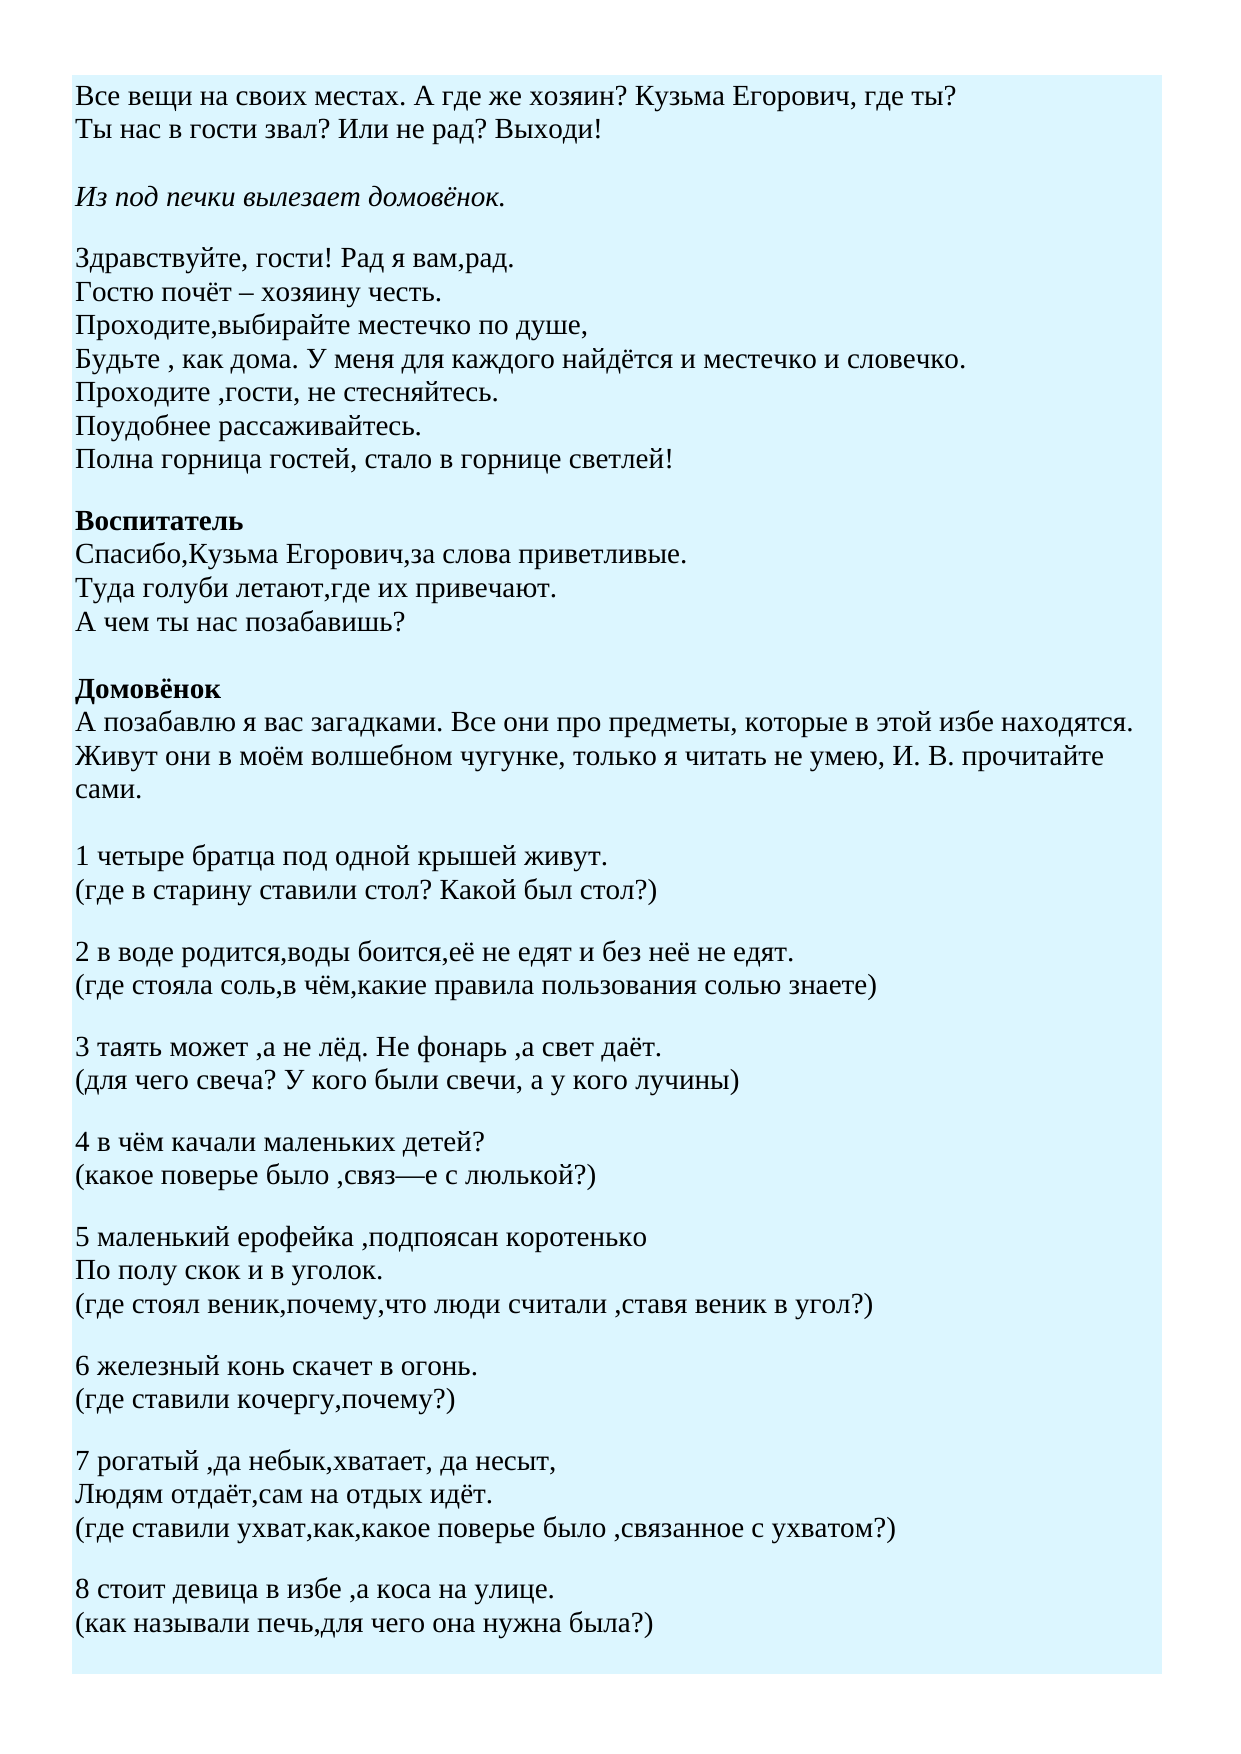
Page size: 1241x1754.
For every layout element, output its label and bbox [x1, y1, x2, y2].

table_cell [72, 75, 1162, 1674]
